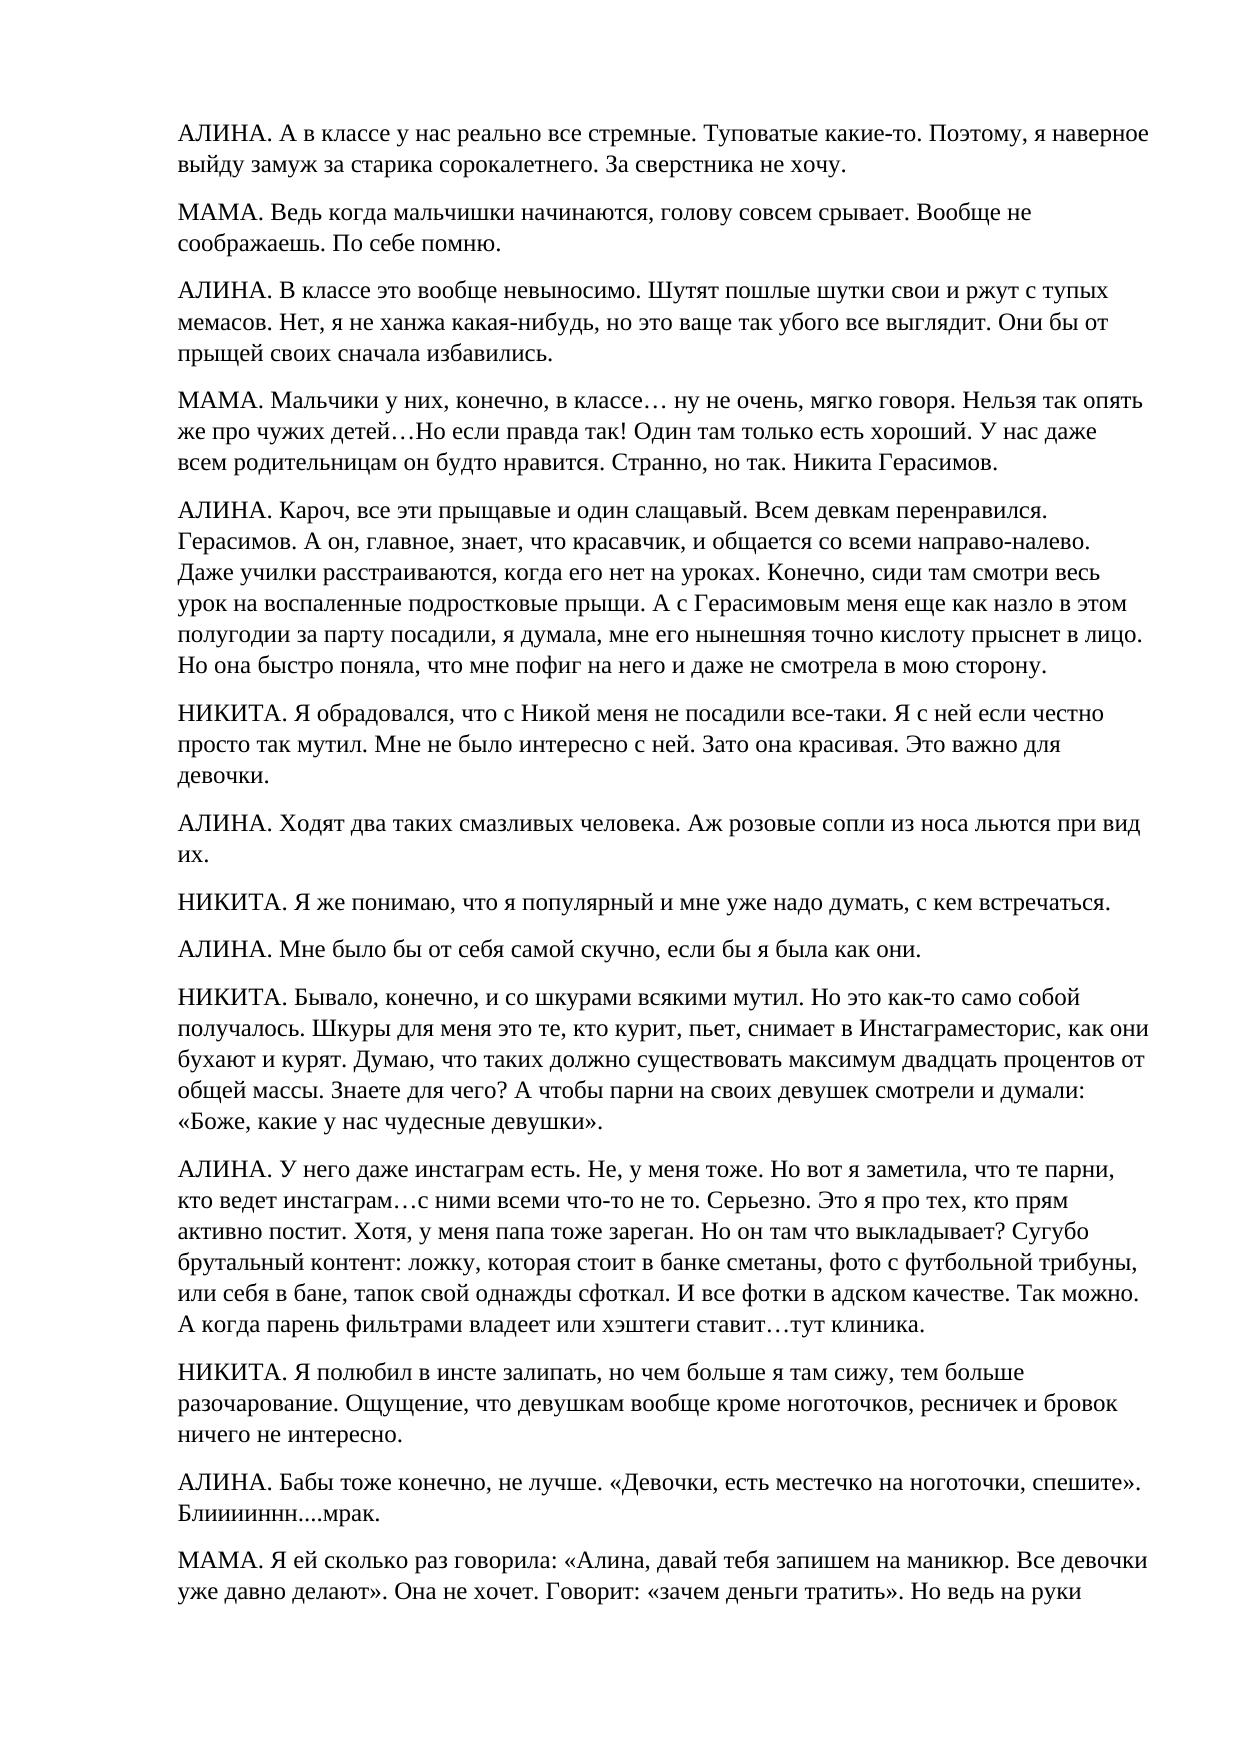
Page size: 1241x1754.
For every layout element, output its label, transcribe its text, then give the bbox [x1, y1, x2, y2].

text НИКИТА. Я полюбил в инсте залипать, но чем больше я там сижу, тем больше разочарование. Ощущение, что девушкам вообще кроме ноготочков, ресничек и бровок ничего не интересно. [177, 1357, 1152, 1448]
text АЛИНА. Бабы тоже конечно, не лучше. «Девочки, есть местечко на ноготочки, спешите». Блииииннн....мрак. [177, 1467, 1152, 1526]
text НИКИТА. Бывало, конечно, и со шкурами всякими мутил. Но это как-то само собой получалось. Шкуры для меня это те, кто курит, пьет, снимает в Инстаграместорис, как они бухают и курят. Думаю, что таких должно существовать максимум двадцать процентов от общей массы. Знаете для чего? А чтобы парни на своих девушек смотрели и думали: «Боже, какие у нас чудесные девушки». [177, 982, 1152, 1135]
text НИКИТА. Я же понимаю, что я популярный и мне уже надо думать, с кем встречаться. [177, 887, 1152, 915]
text АЛИНА. У него даже инстаграм есть. Не, у меня тоже. Но вот я заметила, что те парни, кто ведет инстаграм…с ними всеми что-то не то. Серьезно. Это я про тех, кто прям активно постит. Хотя, у меня папа тоже зареган. Но он там что выкладывает? Сугубо брутальный контент: ложку, которая стоит в банке сметаны, фото с футбольной трибуны, или себя в бане, тапок свой однажды сфоткал. И все фотки в адском качестве. Так можно. А когда парень фильтрами владеет или хэштеги ставит…тут клиника. [177, 1154, 1152, 1338]
text НИКИТА. Я обрадовался, что с Никой меня не посадили все-таки. Я с ней если честно просто так мутил. Мне не было интересно с ней. Зато она красивая. Это важно для девочки. [177, 698, 1152, 789]
text АЛИНА. Мне было бы от себя самой скучно, если бы я была как они. [177, 934, 1152, 963]
text АЛИНА. В классе это вообще невыносимо. Шутят пошлые шутки свои и ржут с тупых мемасов. Нет, я не ханжа какая-нибудь, но это ваще так убого все выглядит. Они бы от прыщей своих сначала избавились. [177, 276, 1152, 366]
text АЛИНА. Ходят два таких смазливых человека. Аж розовые сопли из носа льются при вид их. [177, 808, 1152, 868]
text АЛИНА. Кароч, все эти прыщавые и один слащавый. Всем девкам перенравился. Герасимов. А он, главное, знает, что красавчик, и общается со всеми направо-налево. Даже училки расстраиваются, когда его нет на уроках. Конечно, сиди там смотри весь урок на воспаленные подростковые прыщи. А с Герасимовым меня еще как назло в этом полугодии за парту посадили, я думала, мне его нынешняя точно кислоту прыснет в лицо. Но она быстро поняла, что мне пофиг на него и даже не смотрела в мою сторону. [177, 495, 1152, 679]
text МАМА. Мальчики у них, конечно, в классе… ну не очень, мягко говоря. Нельзя так опять же про чужих детей…Но если правда так! Один там только есть хороший. У нас даже всем родительницам он будто нравится. Странно, но так. Никита Герасимов. [177, 385, 1152, 476]
text АЛИНА. А в классе у нас реально все стремные. Туповатые какие-то. Поэтому, я наверное выйду замуж за старика сорокалетнего. За сверстника не хочу. [177, 118, 1152, 178]
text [177, 1545, 1152, 1605]
text МАМА. Ведь когда мальчишки начинаются, голову совсем срывает. Вообще не соображаешь. По себе помню. [177, 197, 1152, 257]
